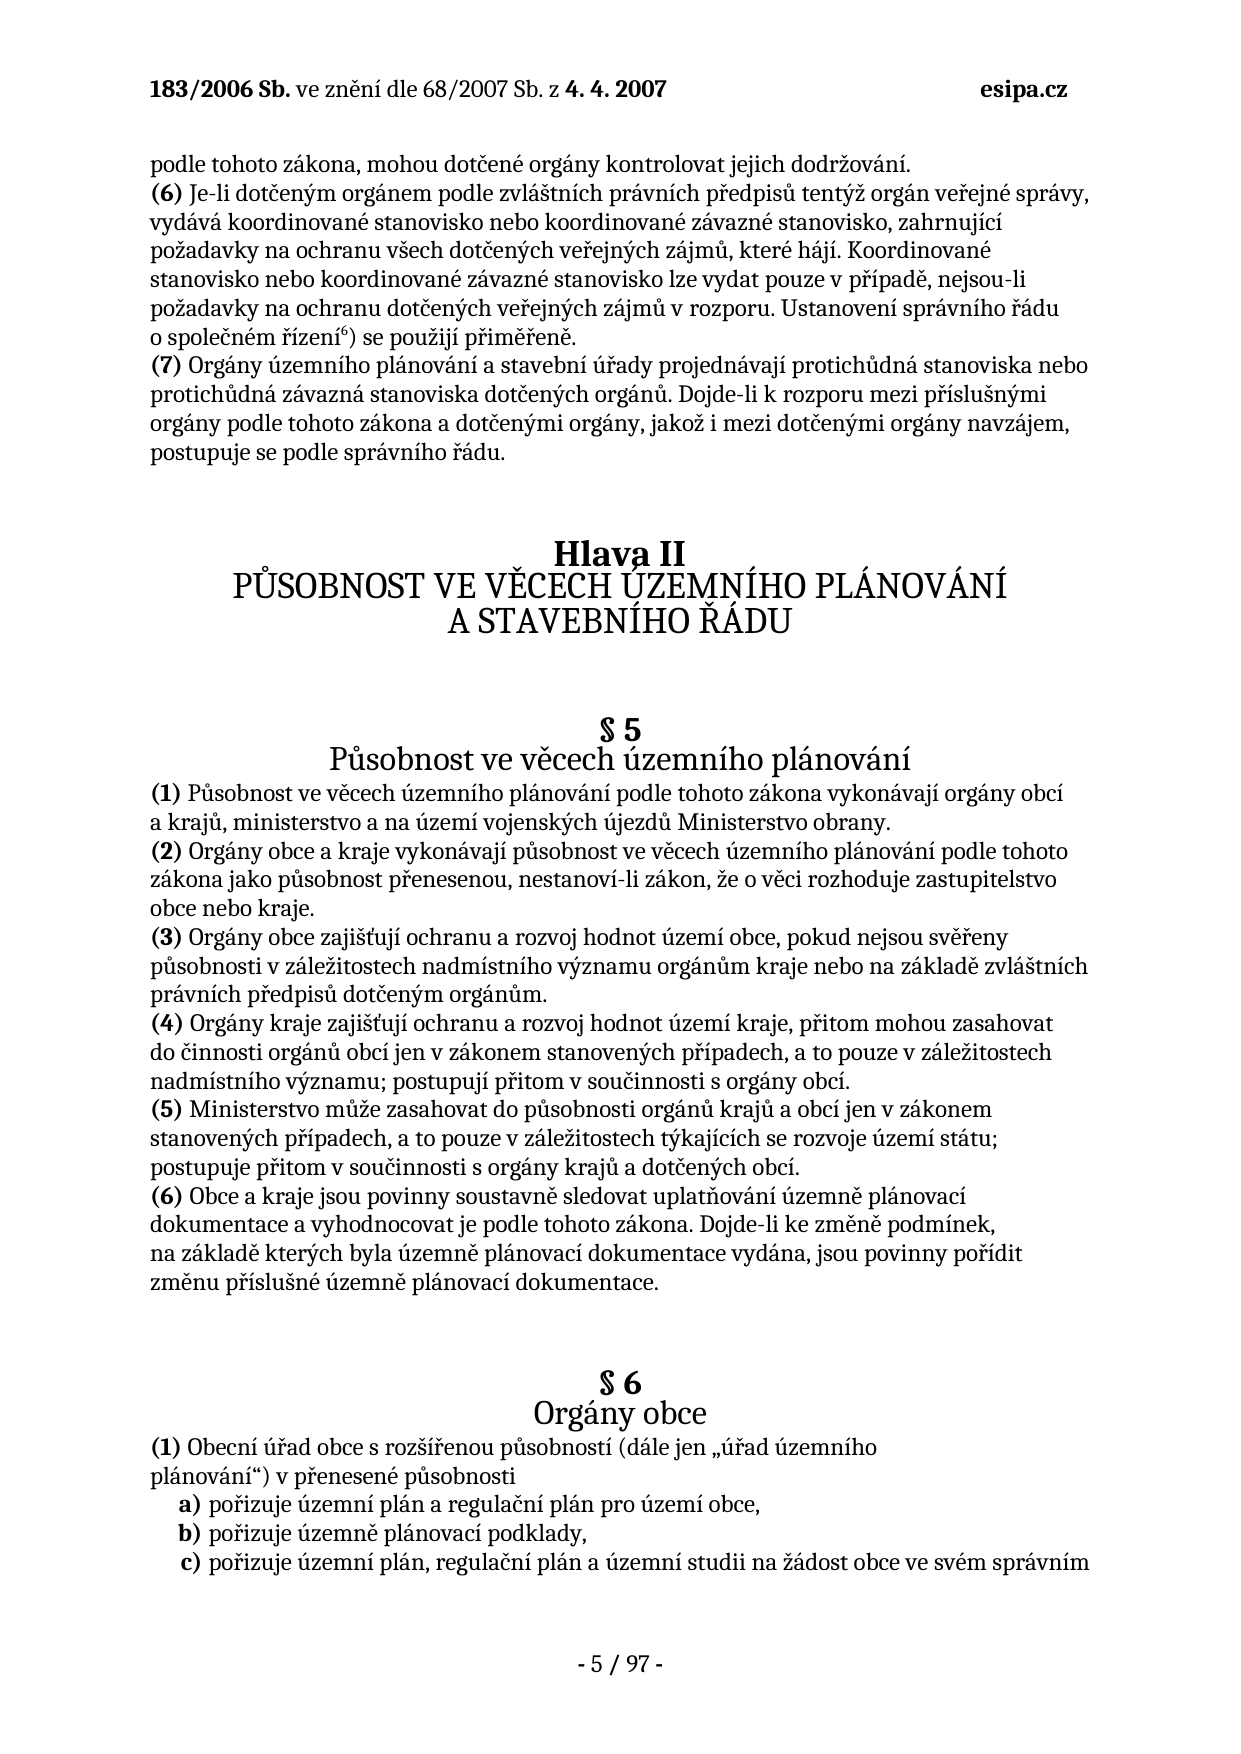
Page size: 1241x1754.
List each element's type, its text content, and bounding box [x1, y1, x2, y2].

text (6) Obce a kraje jsou povinny soustavně sledovat uplatňování územně plánovací dokumentace a vyhodnocovat je podle tohoto zákona. Dojde-li ke změně podmínek, na základě kterých byla územně plánovací dokumentace vydána, jsou povinny pořídit změnu příslušné územně plánovací dokumentace. [150, 1182, 1090, 1297]
text b) pořizuje územně plánovací podklady, [150, 1519, 1090, 1548]
text (2) Orgány obce a kraje vykonávají působnost ve věcech územního plánování podle tohoto zákona jako působnost přenesenou, nestanoví-li zákon, že o věci rozhoduje zastupitelstvo obce nebo kraje. [150, 837, 1090, 923]
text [150, 1548, 1090, 1577]
text (4) Orgány kraje zajišťují ochranu a rozvoj hodnot území kraje, přitom mohou zasahovat do činnosti orgánů obcí jen v zákonem stanovených případech, a to pouze v záležitostech nadmístního významu; postupují přitom v součinnosti s orgány obcí. [150, 1009, 1090, 1095]
text (7) Orgány územního plánování a stavební úřady projednávají protichůdná stanoviska nebo protichůdná závazná stanoviska dotčených orgánů. Dojde-li k rozporu mezi příslušnými orgány podle tohoto zákona a dotčenými orgány, jakož i mezi dotčenými orgány navzájem, postupuje se podle správního řádu. [150, 351, 1090, 466]
subtitle Hlava II -Působnost ve věcech územního plánování a stavebního řádu [150, 539, 1090, 643]
text a) pořizuje územní plán a regulační plán pro území obce, [150, 1490, 1090, 1519]
text (6) Je-li dotčeným orgánem podle zvláštních právních předpisů tentýž orgán veřejné správy, vydává koordinované stanovisko nebo koordinované závazné stanovisko, zahrnující požadavky na ochranu všech dotčených veřejných zájmů, které hájí. Koordinované stanovisko nebo koordinované závazné stanovisko lze vydat pouze v případě, nejsou-li požadavky na ochranu dotčených veřejných zájmů v rozporu. Ustanovení správního řádu o společném řízení6) se použijí přiměřeně. [150, 179, 1090, 351]
text (1) Obecní úřad obce s rozšířenou působností (dále jen „úřad územního plánování“) v přenesené působnosti [150, 1433, 1090, 1490]
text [150, 150, 1090, 179]
subtitle § 6 -Orgány obce [150, 1369, 1090, 1433]
text (3) Orgány obce zajišťují ochranu a rozvoj hodnot území obce, pokud nejsou svěřeny působnosti v záležitostech nadmístního významu orgánům kraje nebo na základě zvláštních právních předpisů dotčeným orgánům. [150, 923, 1090, 1009]
text (5) Ministerstvo může zasahovat do působnosti orgánů krajů a obcí jen v zákonem stanovených případech, a to pouze v záležitostech týkajících se rozvoje území státu; postupuje přitom v součinnosti s orgány krajů a dotčených obcí. [150, 1095, 1090, 1182]
subtitle § 5 -Působnost ve věcech územního plánování [150, 716, 1090, 779]
text (1) Působnost ve věcech územního plánování podle tohoto zákona vykonávají orgány obcí a krajů, ministerstvo a na území vojenských újezdů Ministerstvo obrany. [150, 779, 1090, 837]
